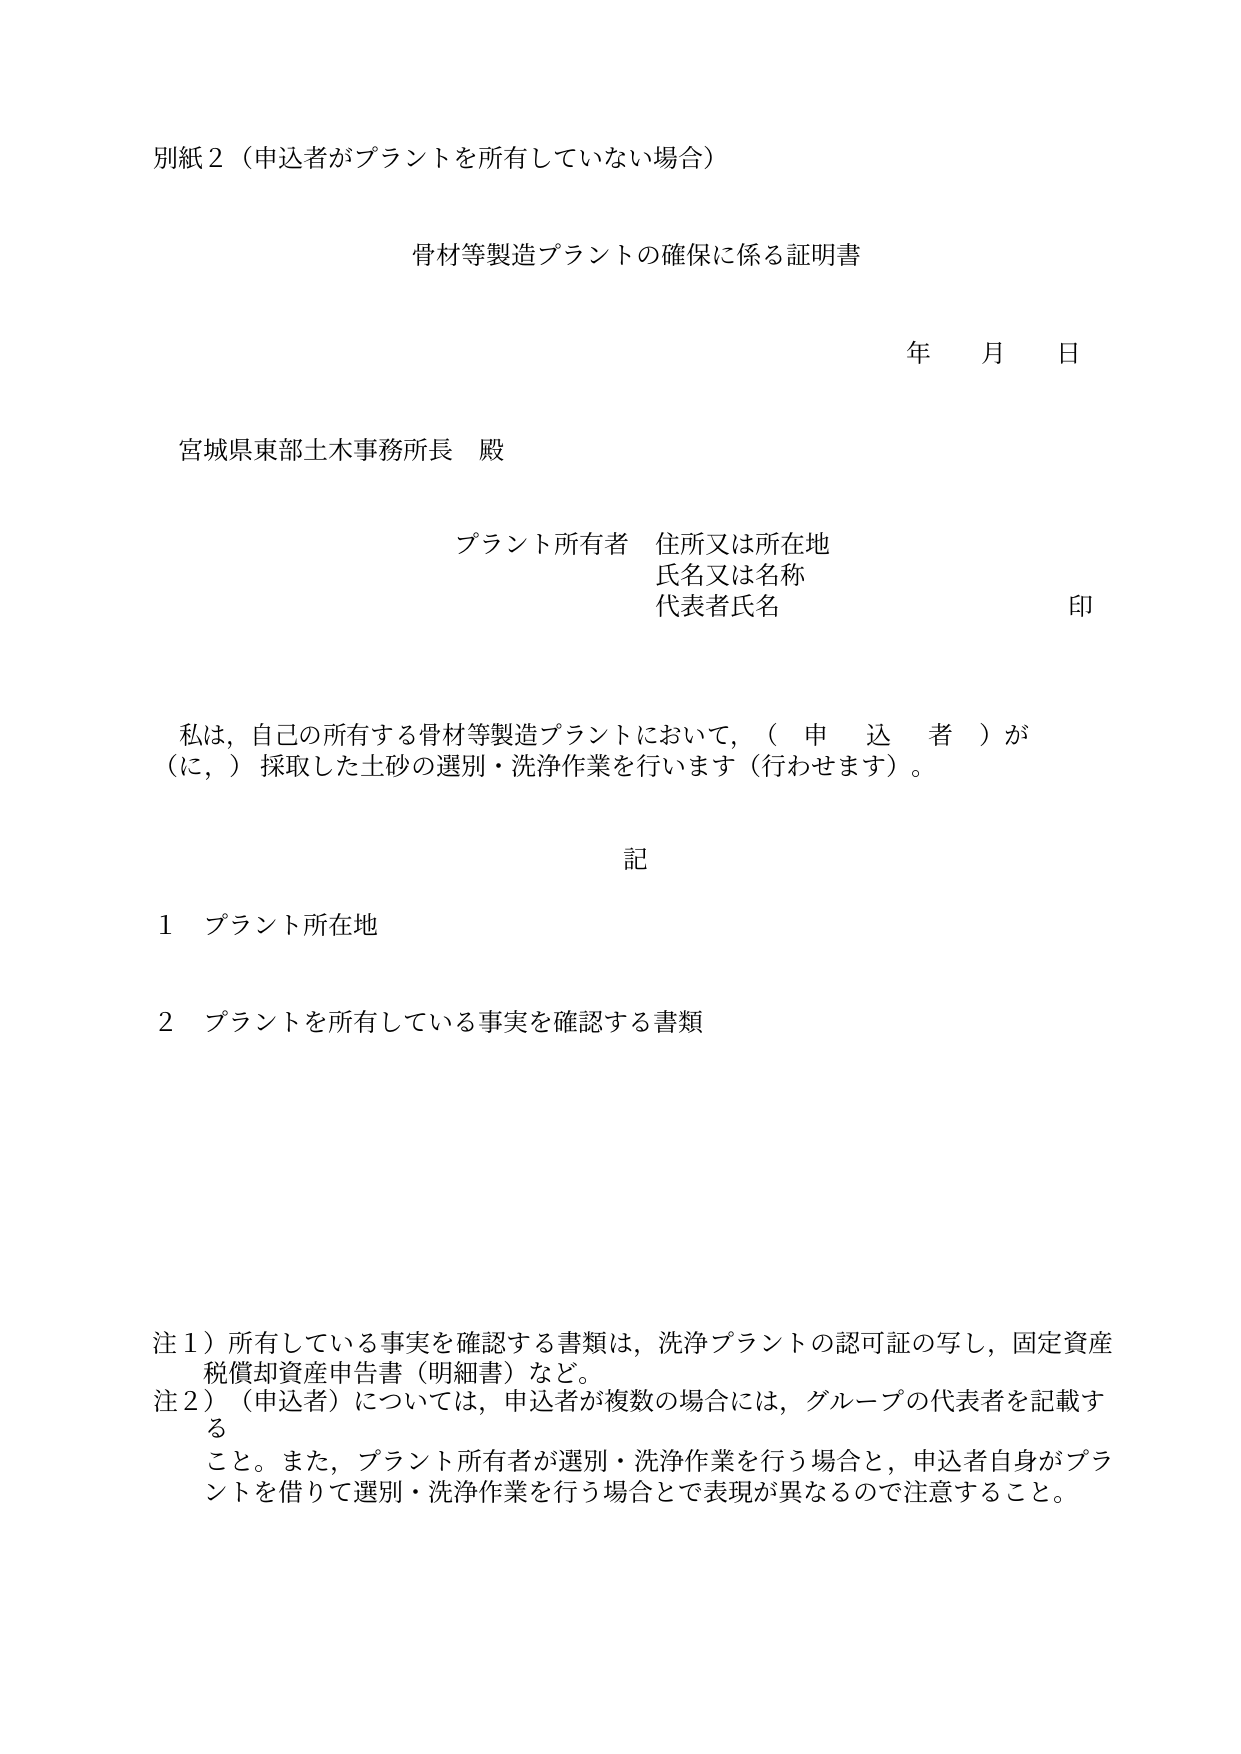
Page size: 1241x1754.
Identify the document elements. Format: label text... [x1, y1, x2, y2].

text こと。また，プラント所有者が選別・洗浄作業を行う場合と，申込者自身がプラントを借りて選別・洗浄作業を行う場合とで表現が異なるので注意すること。 [203, 1447, 1119, 1507]
text 骨材等製造プラントの確保に係る証明書 [142, 236, 1130, 272]
text 宮城県東部土木事務所長 殿 [178, 431, 1130, 467]
text 別紙２（申込者がプラントを所有していない場合） [153, 138, 1130, 174]
text ２ プラントを所有している事実を確認する書類 [153, 1003, 1130, 1039]
text １ プラント所在地 [153, 906, 1130, 942]
text プラント所有者 住所又は所在地 [155, 528, 1130, 560]
text 私は，自己の所有する骨材等製造プラントにおいて，（ 申 込 者 ）が（に，） 採取した土砂の選別・洗浄作業を行います（行わせます）。 [153, 720, 1119, 781]
text 年 月 日 [142, 333, 1081, 369]
text 氏名又は名称 [655, 560, 1130, 590]
text 代表者氏名 印 [655, 590, 1130, 622]
text 記 [142, 840, 1130, 876]
text 注２）（申込者）については，申込者が複数の場合には，グループの代表者を記載する [153, 1389, 1130, 1443]
text 注１）所有している事実を確認する書類は，洗浄プラントの認可証の写し，固定資産税償却資産申告書（明細書）など。 [153, 1328, 1119, 1389]
